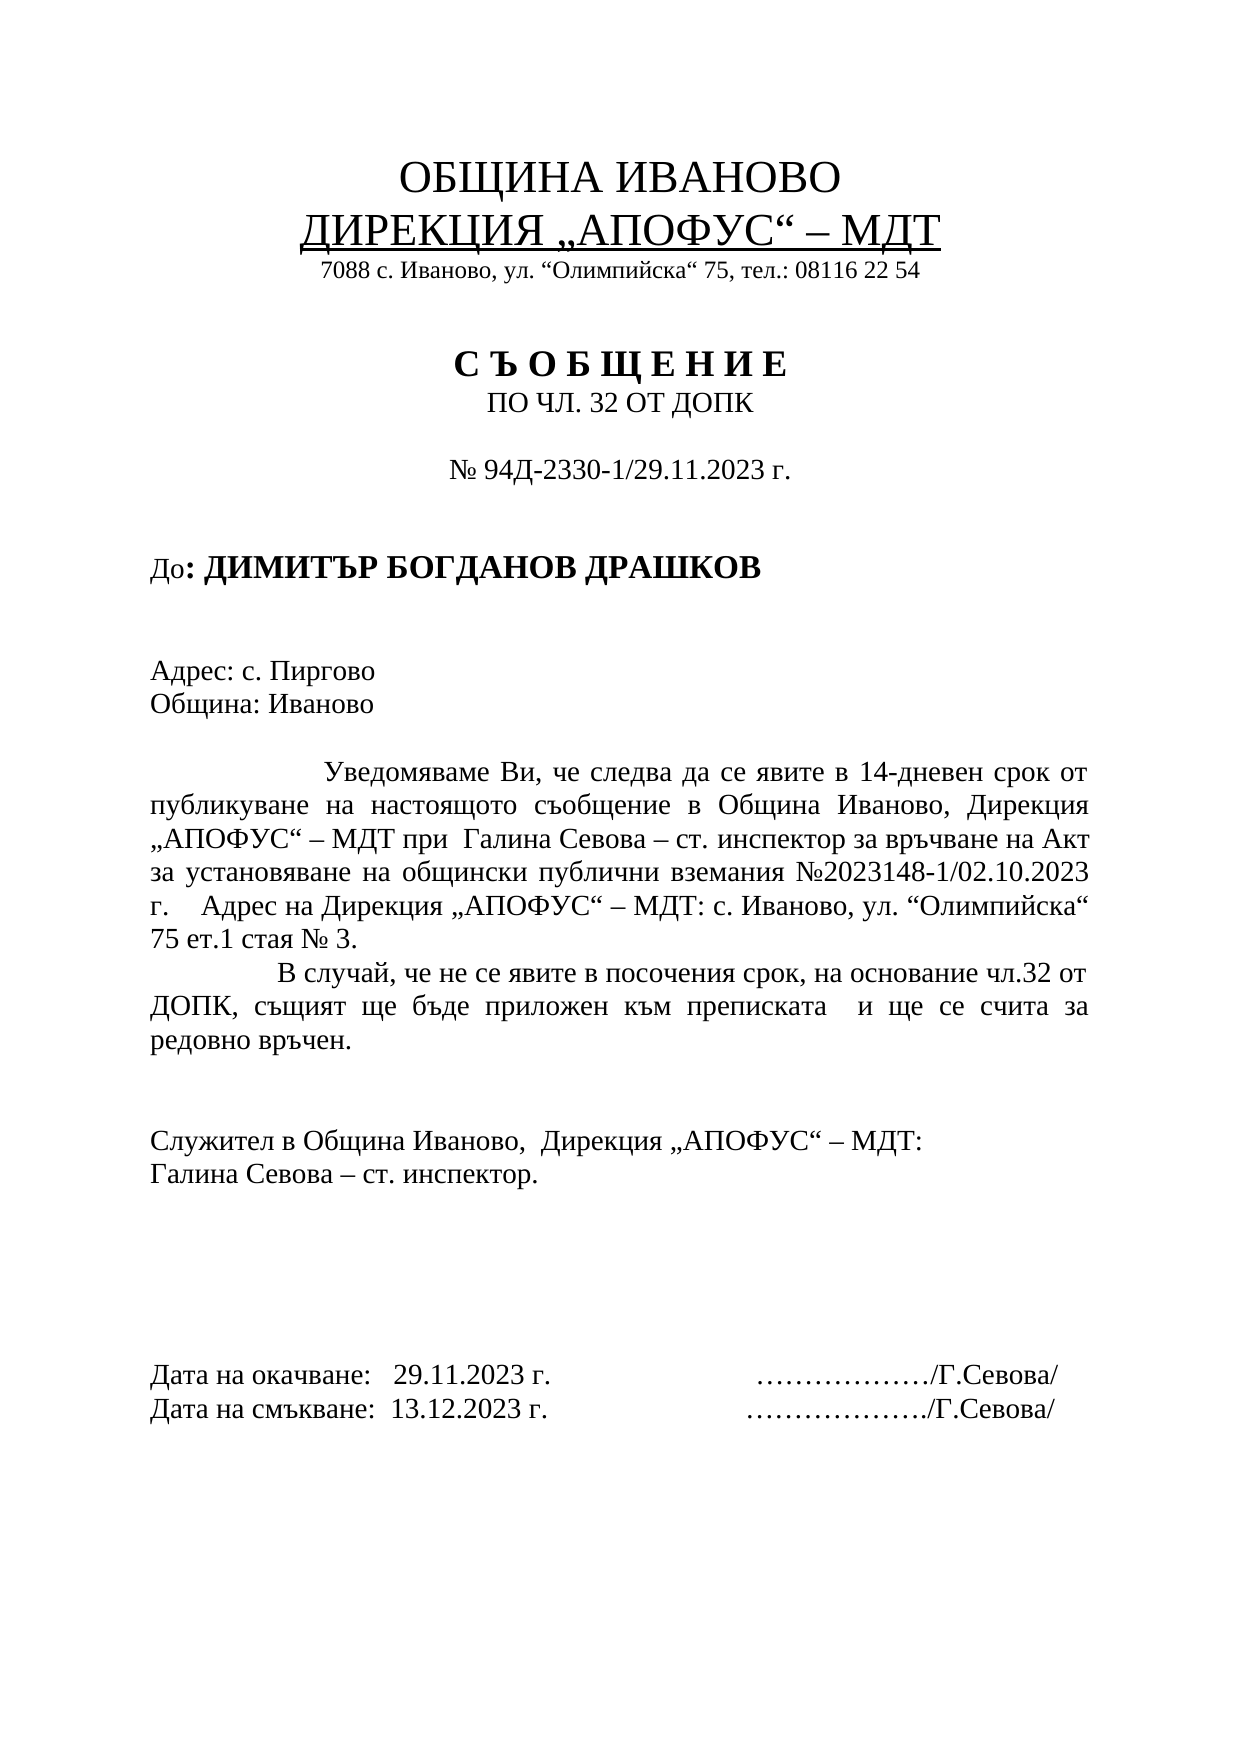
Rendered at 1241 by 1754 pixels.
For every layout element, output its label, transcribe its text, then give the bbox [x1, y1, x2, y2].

text Служител в Община Иваново, Дирекция „АПОФУС“ – МДТ: Галина Севова – ст. инспектор. [150, 1123, 1090, 1190]
text До: ДИМИТЪР БОГДАНОВ ДРАШКОВ [150, 548, 1090, 586]
text 7088 с. Иваново, ул. “Олимпийска“ 75, тел.: 08116 22 54 [150, 255, 1090, 284]
text ОБЩИНА ИВАНОВО [150, 150, 1090, 203]
text С Ъ О Б Щ Е Н И Е [150, 342, 1090, 385]
text В случай, че не се явите в посочения срок, на основание чл.32 от ДОПК, същият ще бъде приложен към преписката и ще се счита за редовно връчен. [150, 955, 1090, 1056]
text Дата на смъкване: 13.12.2023 г. ………………./Г.Севова/ [150, 1391, 1090, 1424]
text Община: Иваново [150, 687, 1090, 720]
text Уведомяваме Ви, че следва да се явите в 14-дневен срок от публикуване на настоящото съобщение в Община Иваново, Дирекция „АПОФУС“ – МДТ при Галина Севова – ст. инспектор за връчване на Акт за установяване на общински публични вземания №2023148-1/02.10.2023 г. Адрес на Дирекция „АПОФУС“ – МДТ: с. Иваново, ул. “Олимпийска“ 75 ет.1 стая № 3. [150, 754, 1090, 955]
text Дата на окачване: 29.11.2023 г. ………………/Г.Севова/ [150, 1357, 1090, 1391]
text ПО ЧЛ. 32 ОТ ДОПК [150, 385, 1090, 418]
text № 94Д-2330-1/29.11.2023 г. [150, 452, 1090, 485]
text Адрес: с. Пиргово [150, 653, 1090, 687]
text ДИРЕКЦИЯ „АПОФУС“ – МДТ [150, 203, 1090, 255]
